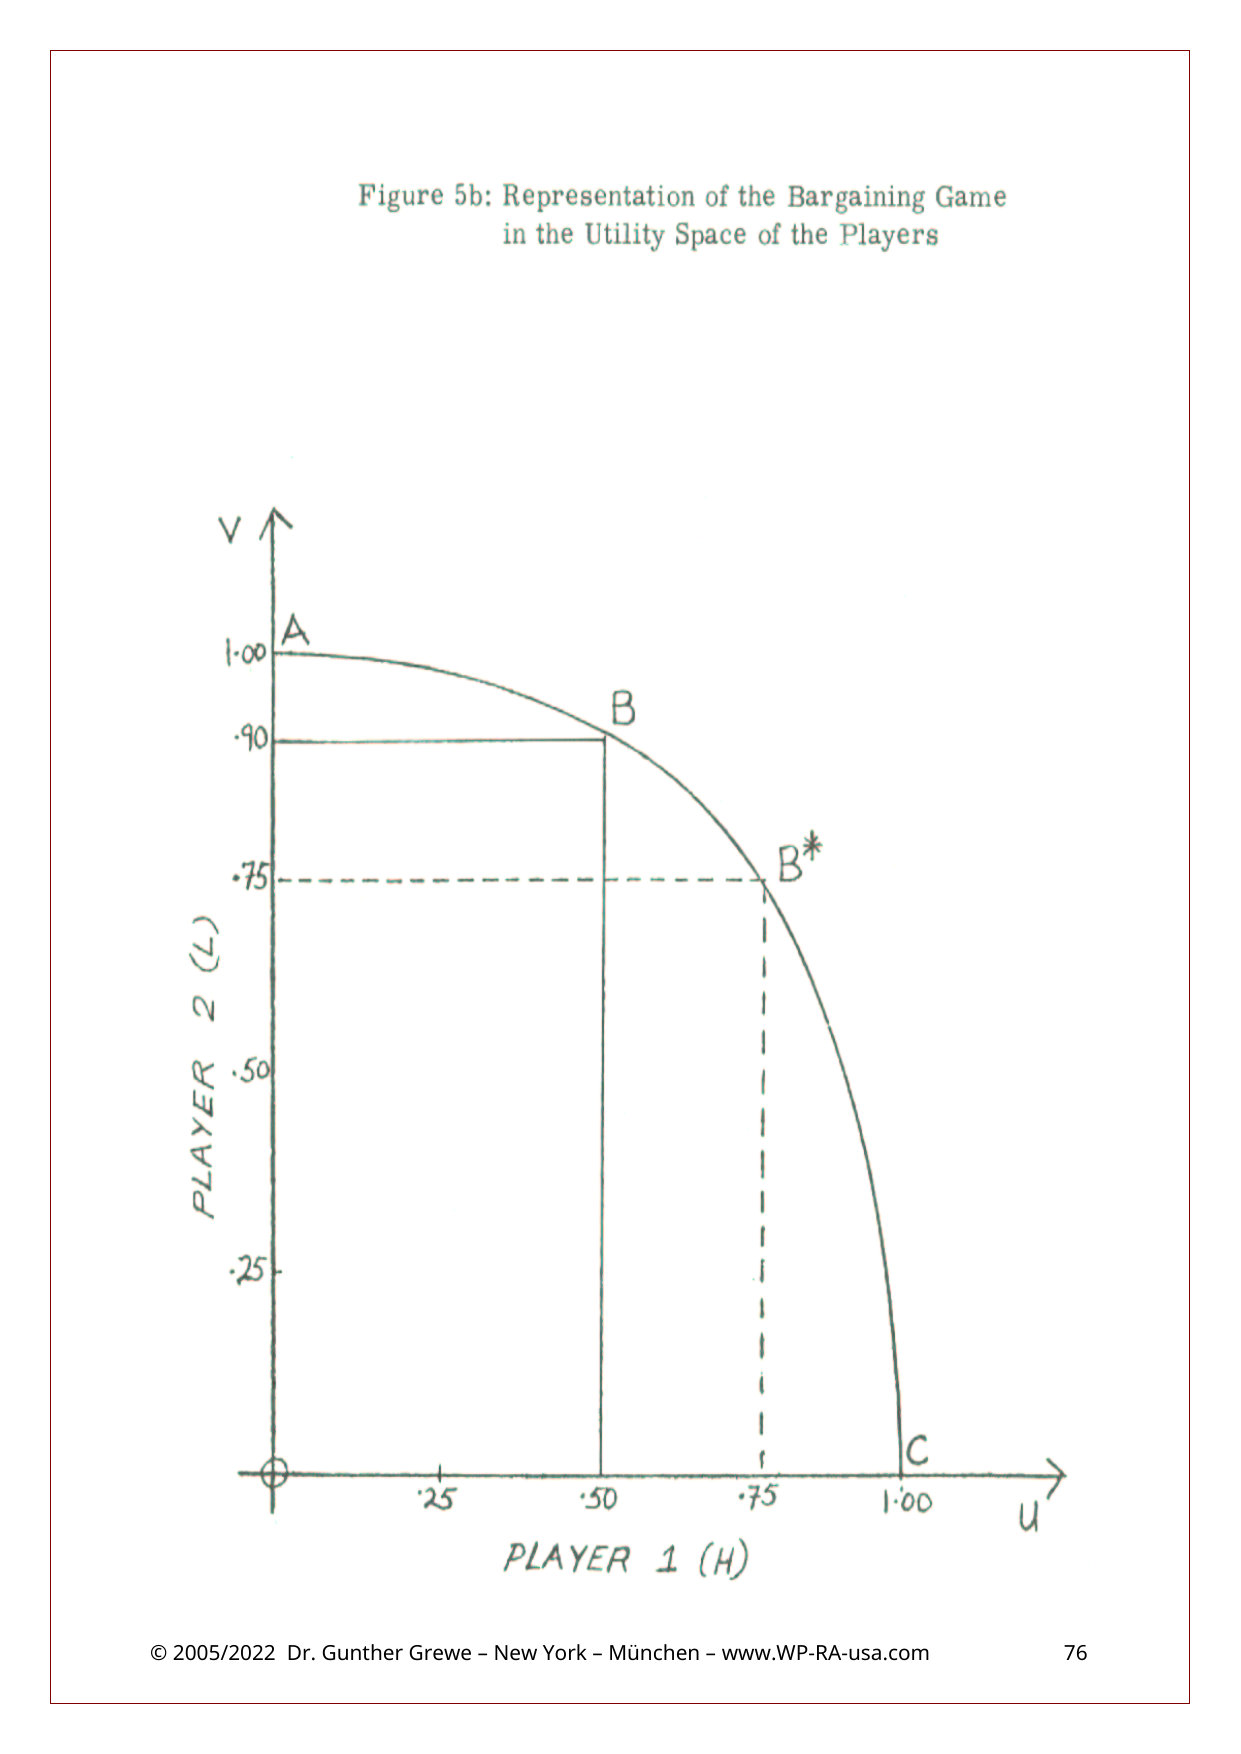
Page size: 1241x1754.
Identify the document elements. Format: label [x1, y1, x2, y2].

picture [150, 162, 1089, 1604]
